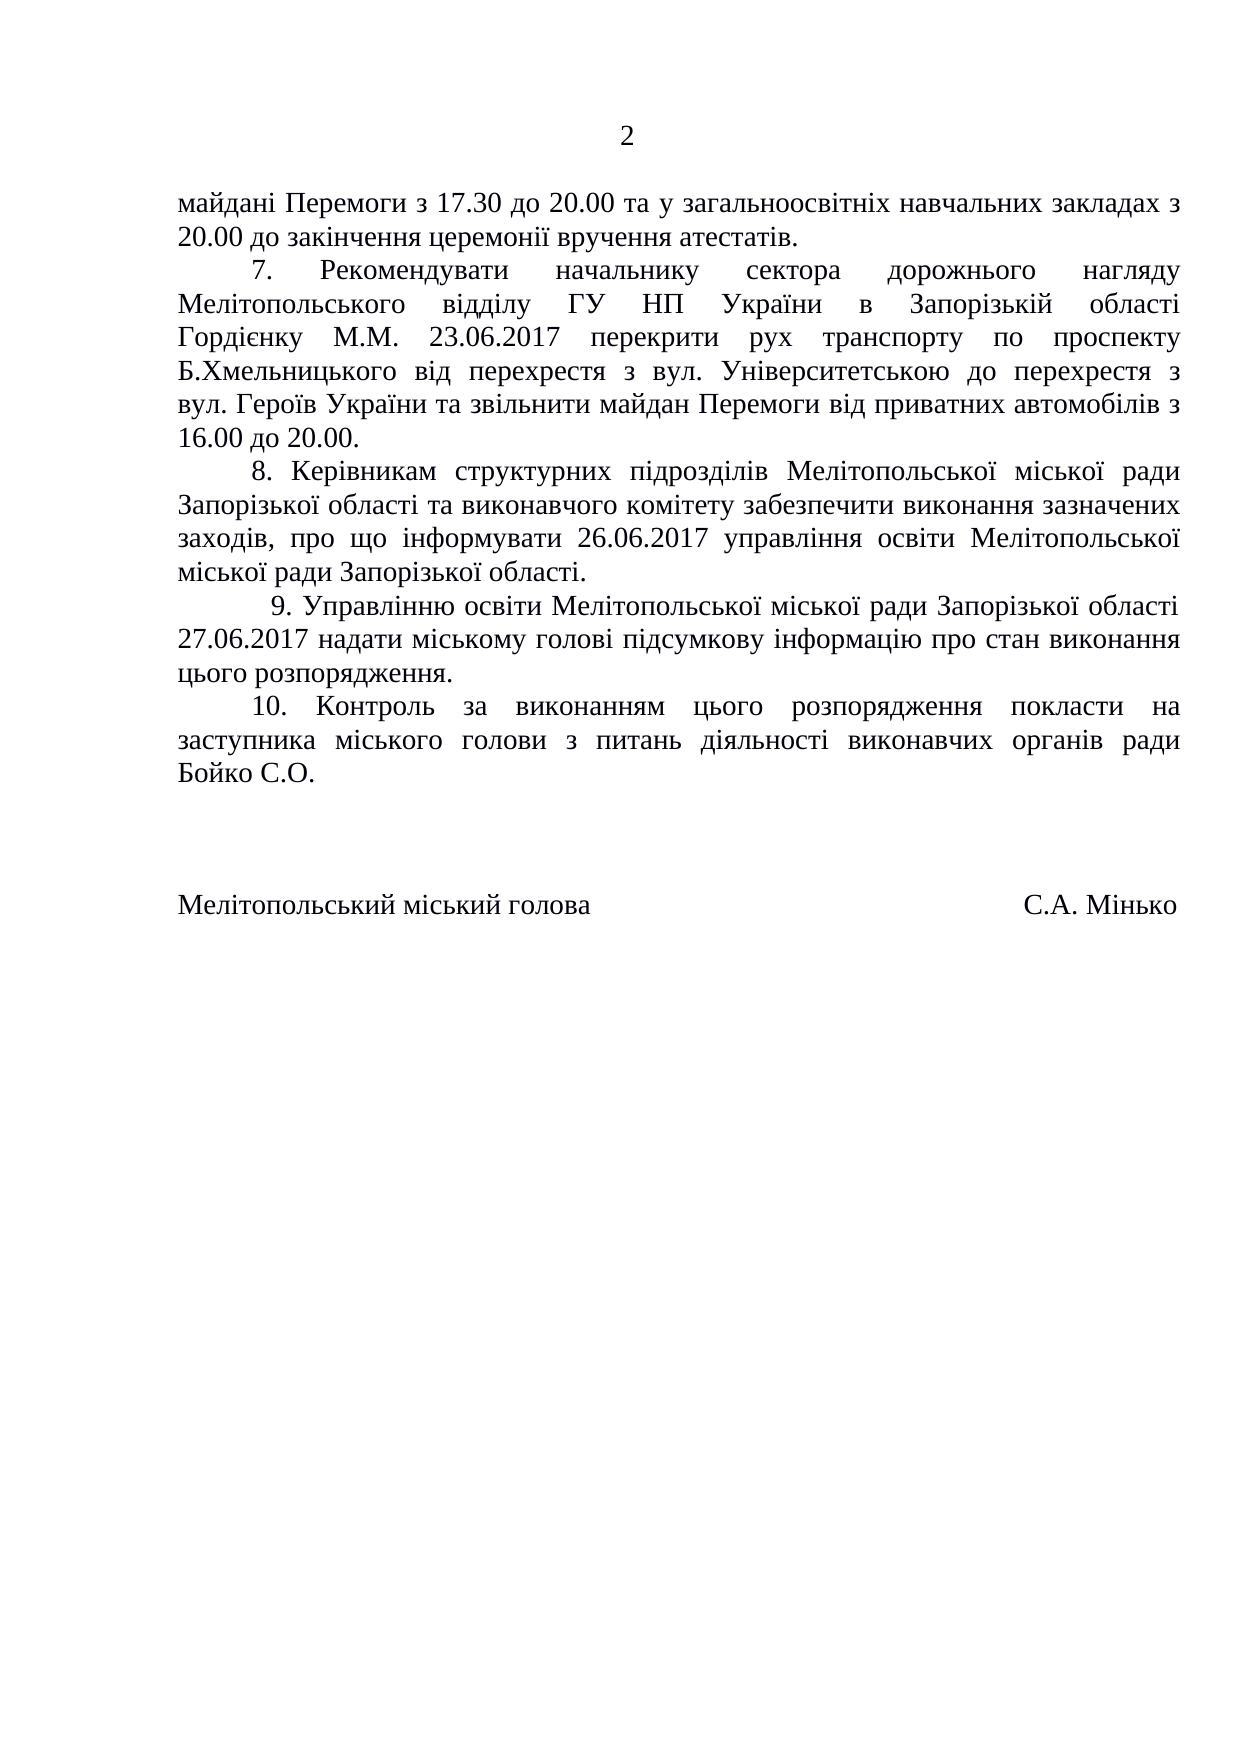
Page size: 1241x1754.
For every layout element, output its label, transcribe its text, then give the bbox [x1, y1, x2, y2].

subtitle Мелітопольський міський голова С.А. Мінько [177, 887, 1181, 954]
text майдані Перемоги з 17.30 до 20.00 та у загальноосвітніх навчальних закладах з 20.00 до закінчення церемонії вручення атестатів. [177, 185, 1181, 252]
text 10. Контроль за виконанням цього розпорядження покласти на заступника міського голови з питань діяльності виконавчих органів ради Бойко С.О. [177, 688, 1181, 789]
text 7. Рекомендувати начальнику сектора дорожнього нагляду Мелітопольського відділу ГУ НП України в Запорізькій області Гордієнку М.М. 23.06.2017 перекрити рух транспорту по проспекту Б.Хмельницького від перехрестя з вул. Університетською до перехрестя з вул. Героїв України та звільнити майдан Перемоги від приватних автомобілів з 16.00 до 20.00. [177, 252, 1181, 453]
text 2 [177, 118, 1181, 152]
text 8. Керівникам структурних підрозділів Мелітопольської міської ради Запорізької області та виконавчого комітету забезпечити виконання зазначених заходів, про що інформувати 26.06.2017 управління освіти Мелітопольської міської ради Запорізької області. [177, 453, 1181, 588]
text 9. Управлінню освіти Мелітопольської міської ради Запорізької області 27.06.2017 надати міському голові підсумкову інформацію про стан виконання цього розпорядження. [177, 588, 1181, 688]
